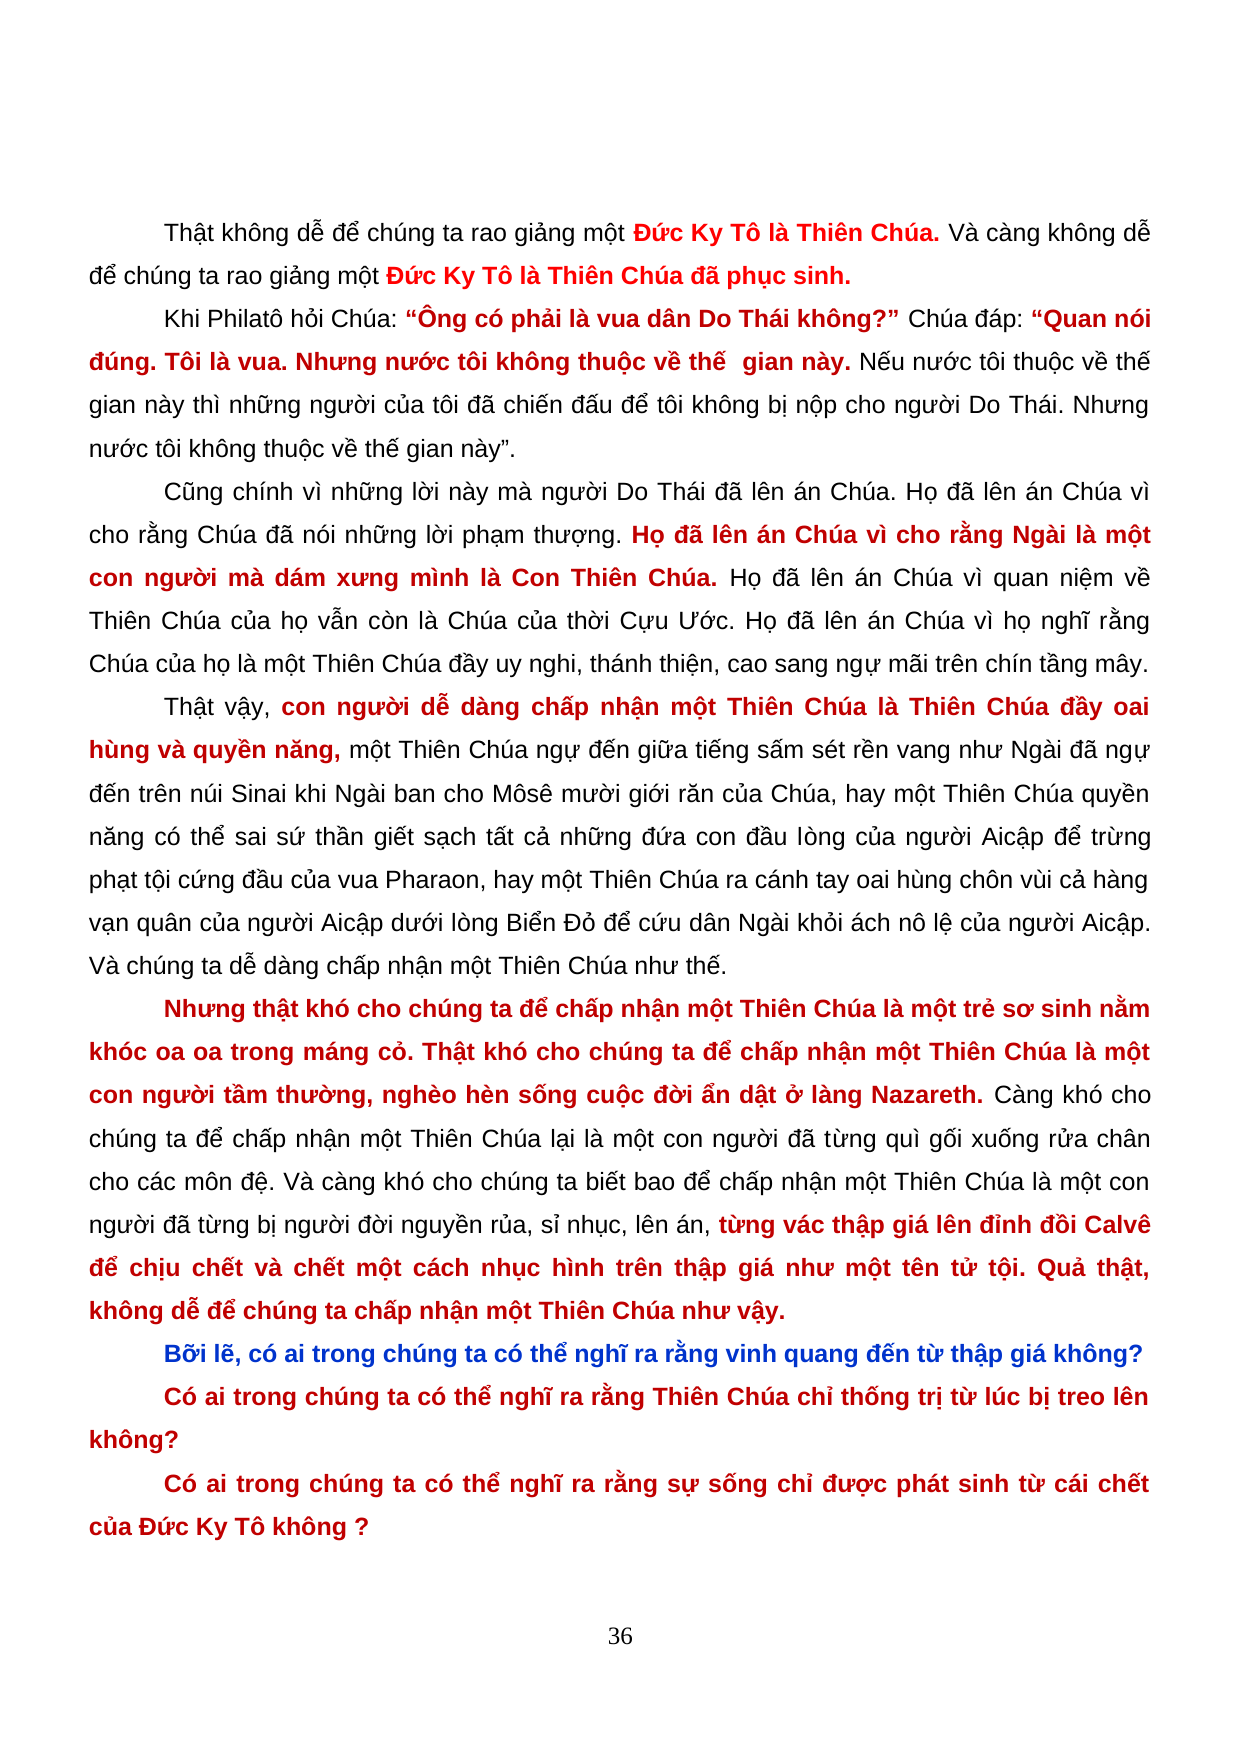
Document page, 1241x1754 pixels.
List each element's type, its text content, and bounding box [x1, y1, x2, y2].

text Có ai trong chúng ta có thể nghĩ ra rằng Thiên Chúa chỉ thống trị từ lúc bị treo lên không? [89, 1382, 1152, 1454]
text Thật vậy, con người dễ dàng chấp nhận một Thiên Chúa là Thiên Chúa đầy oai hùng và quyền năng, một Thiên Chúa ngự đến giữa tiếng sấm sét rền vang như Ngài đã ngự đến trên núi Sinai khi Ngài ban cho Môsê mười giới răn của Chúa, hay một Thiên Chúa quyền năng có thể sai sứ thần giết sạch tất cả những đứa con đầu lòng của người Aicập để trừng phạt tội cứng đầu của vua Pharaon, hay một Thiên Chúa ra cánh tay oai hùng chôn vùi cả hàng vạn quân của người Aicập dưới lòng Biển Đỏ để cứu dân Ngài khỏi ách nô lệ của người Aicập. Và chúng ta dễ dàng chấp nhận một Thiên Chúa như thế. [89, 692, 1152, 980]
text Khi Philatô hỏi Chúa: “Ông có phải là vua dân Do Thái không?” Chúa đáp: “Quan nói đúng. Tôi là vua. Nhưng nước tôi không thuộc về thế gian này. Nếu nước tôi thuộc về thế gian này thì những người của tôi đã chiến đấu để tôi không bị nộp cho người Do Thái. Nhưng nước tôi không thuộc về thế gian này”. [89, 304, 1152, 462]
text Bỡi lẽ, có ai trong chúng ta có thể nghĩ ra rằng vinh quang đến từ thập giá không? [89, 1339, 1152, 1368]
text Thật không dễ để chúng ta rao giảng một Đức Ky Tô là Thiên Chúa. Và càng không dễ để chúng ta rao giảng một Đức Ky Tô là Thiên Chúa đã phục sinh. [89, 218, 1152, 290]
text Có ai trong chúng ta có thể nghĩ ra rằng sự sống chỉ được phát sinh từ cái chết của Đức Ky Tô không ? [89, 1469, 1152, 1541]
text Cũng chính vì những lời này mà người Do Thái đã lên án Chúa. Họ đã lên án Chúa vì cho rằng Chúa đã nói những lời phạm thượng. Họ đã lên án Chúa vì cho rằng Ngài là một con người mà dám xưng mình là Con Thiên Chúa. Họ đã lên án Chúa vì quan niệm về Thiên Chúa của họ vẫn còn là Chúa của thời Cựu Ước. Họ đã lên án Chúa vì họ nghĩ rằng Chúa của họ là một Thiên Chúa đầy uy nghi, thánh thiện, cao sang ngự mãi trên chín tầng mây. [89, 477, 1152, 678]
text Nhưng thật khó cho chúng ta để chấp nhận một Thiên Chúa là một trẻ sơ sinh nằm khóc oa oa trong máng cỏ. Thật khó cho chúng ta để chấp nhận một Thiên Chúa là một con người tầm thường, nghèo hèn sống cuộc đời ẩn dật ở làng Nazareth. Càng khó cho chúng ta để chấp nhận một Thiên Chúa lại là một con người đã từng quì gối xuống rửa chân cho các môn đệ. Và càng khó cho chúng ta biết bao để chấp nhận một Thiên Chúa là một con người đã từng bị người đời nguyền rủa, sỉ nhục, lên án, từng vác thập giá lên đỉnh đồi Calvê để chịu chết và chết một cách nhục hình trên thập giá như một tên tử tội. Quả thật, không dễ để chúng ta chấp nhận một Thiên Chúa như vậy. [89, 994, 1152, 1325]
